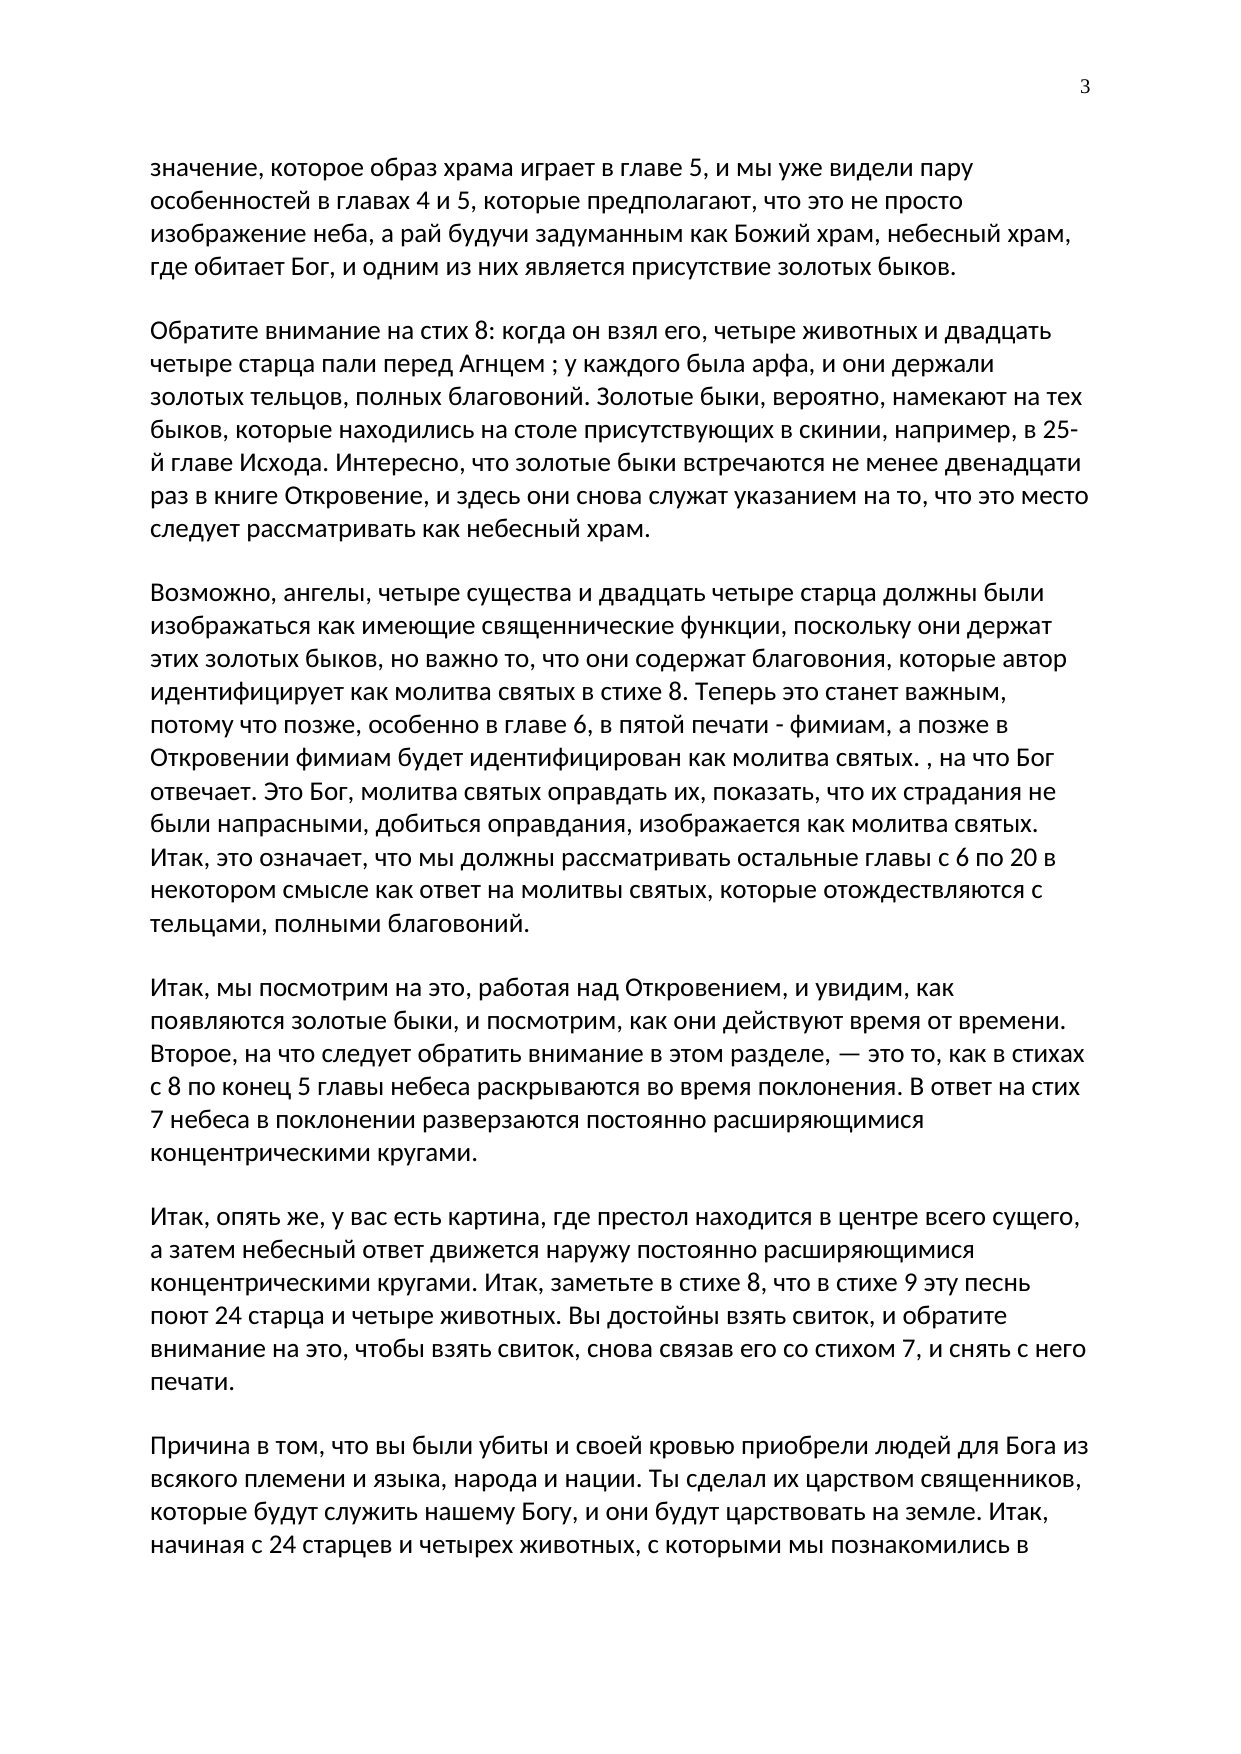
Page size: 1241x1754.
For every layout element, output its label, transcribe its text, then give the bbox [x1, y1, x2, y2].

text Обратите внимание на стих 8: когда он взял его, четыре животных и двадцать четыре старца пали перед Агнцем ; у каждого была арфа, и они держали золотых тельцов, полных благовоний. Золотые быки, вероятно, намекают на тех быков, которые находились на столе присутствующих в скинии, например, в 25-й главе Исхода. Интересно, что золотые быки встречаются не менее двенадцати раз в книге Откровение, и здесь они снова служат указанием на то, что это место следует рассматривать как небесный храм. [150, 313, 1090, 544]
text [150, 1428, 1090, 1561]
text Возможно, ангелы, четыре существа и двадцать четыре старца должны были изображаться как имеющие священнические функции, поскольку они держат этих золотых быков, но важно то, что они содержат благовония, которые автор идентифицирует как молитва святых в стихе 8. Теперь это станет важным, потому что позже, особенно в главе 6, в пятой печати - фимиам, а позже в Откровении фимиам будет идентифицирован как молитва святых. , на что Бог отвечает. Это Бог, молитва святых оправдать их, показать, что их страдания не были напрасными, добиться оправдания, изображается как молитва святых. Итак, это означает, что мы должны рассматривать остальные главы с 6 по 20 в некотором смысле как ответ на молитвы святых, которые отождествляются с тельцами, полными благовоний. [150, 576, 1090, 939]
text Итак, мы посмотрим на это, работая над Откровением, и увидим, как появляются золотые быки, и посмотрим, как они действуют время от времени. Второе, на что следует обратить внимание в этом разделе, — это то, как в стихах с 8 по конец 5 главы небеса раскрываются во время поклонения. В ответ на стих 7 небеса в поклонении разверзаются постоянно расширяющимися концентрическими кругами. [150, 970, 1090, 1168]
text Итак, опять же, у вас есть картина, где престол находится в центре всего сущего, а затем небесный ответ движется наружу постоянно расширяющимися концентрическими кругами. Итак, заметьте в стихе 8, что в стихе 9 эту песнь поют 24 старца и четыре животных. Вы достойны взять свиток, и обратите внимание на это, чтобы взять свиток, снова связав его со стихом 7, и снять с него печати. [150, 1199, 1090, 1397]
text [150, 150, 1090, 282]
